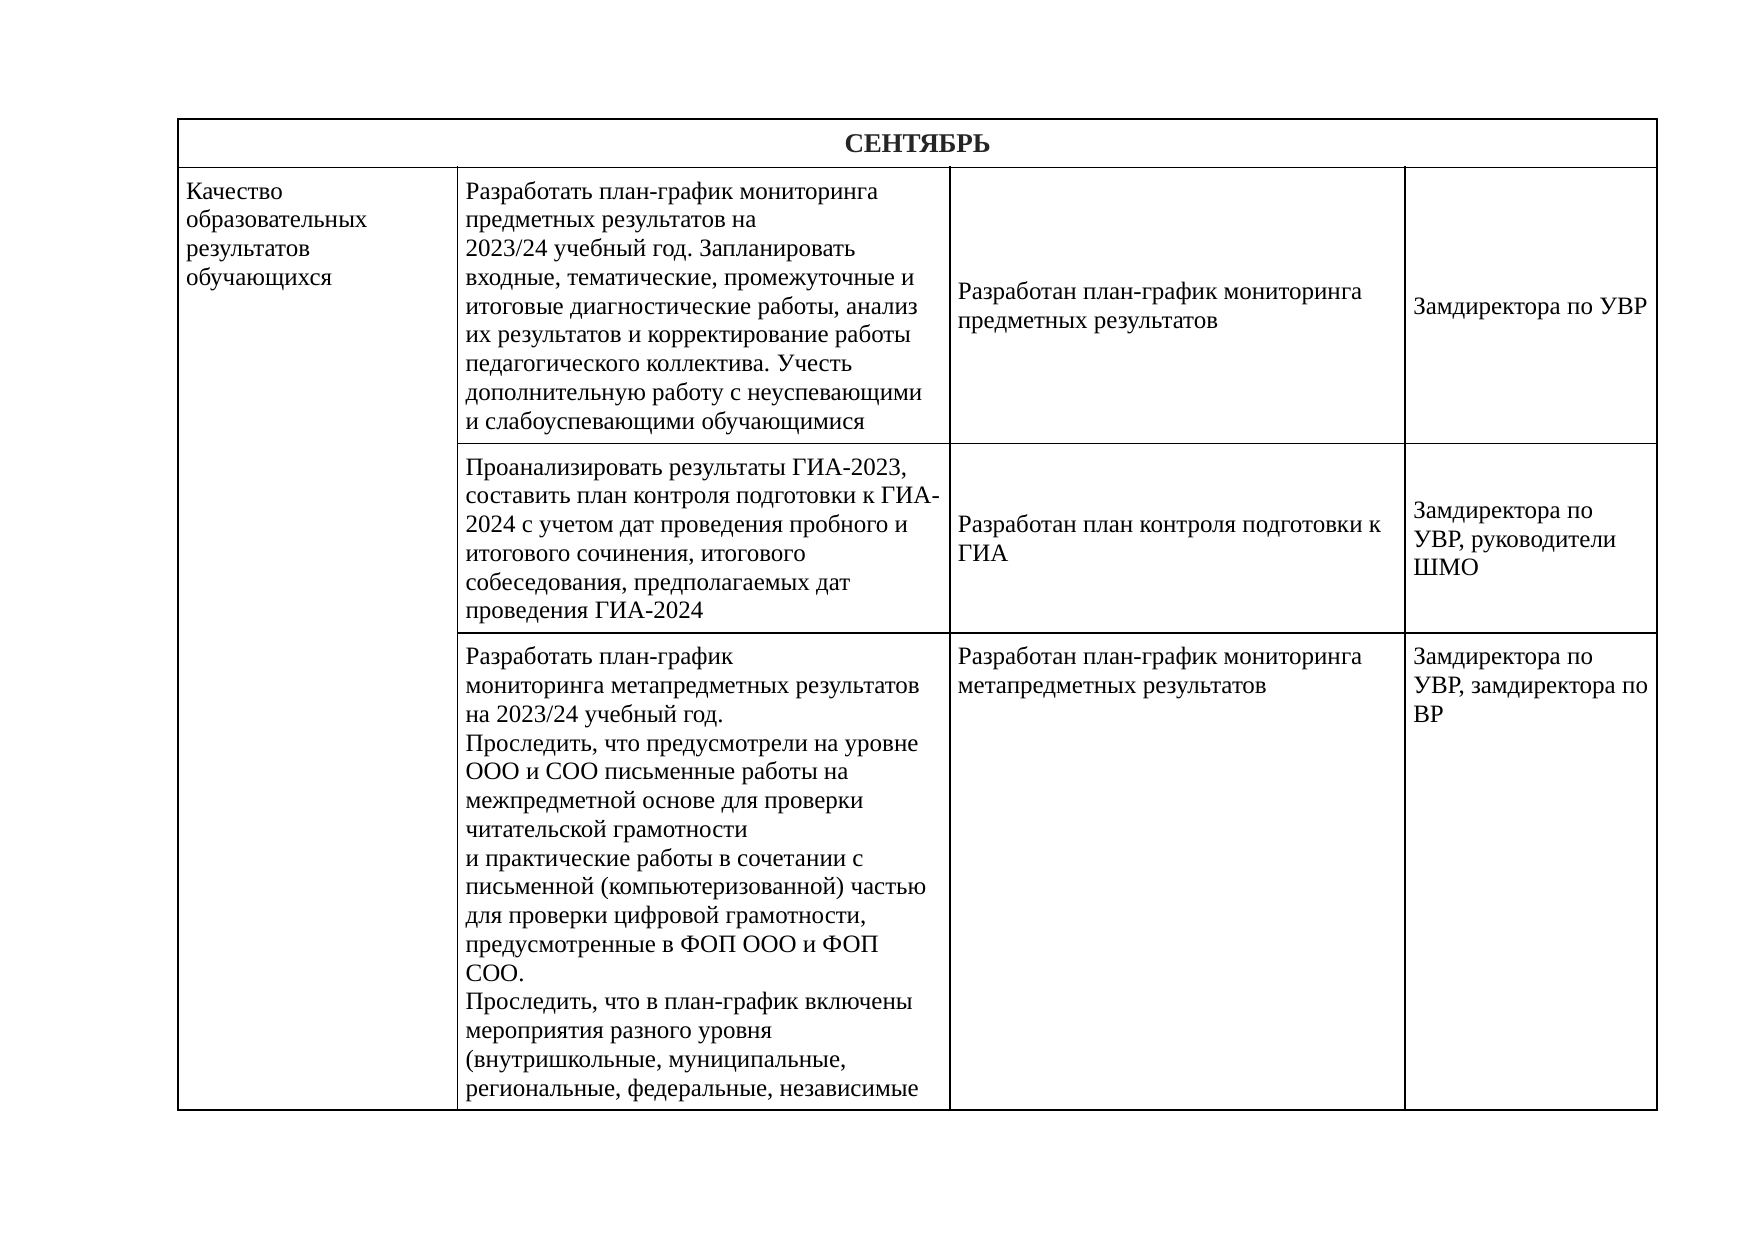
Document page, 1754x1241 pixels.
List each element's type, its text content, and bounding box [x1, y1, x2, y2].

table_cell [951, 634, 1404, 1109]
table_cell Разработать план-график мониторинга предметных результатов на 2023/24 учебный год. Запланировать входные, тематические, промежуточные и итоговые диагностические работы, анализ их результатов и корректирование работы педагогического коллектива. Учесть дополнительную работу с неуспевающими и слабоуспевающими обучающимися [458, 168, 949, 442]
table_cell Замдиректора по УВР [1406, 168, 1656, 442]
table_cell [1406, 634, 1656, 1109]
table_cell Замдиректора по УВР, руководители ШМО [1406, 444, 1656, 632]
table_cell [458, 634, 949, 1109]
table_cell СЕНТЯБРЬ [179, 120, 1656, 166]
table_cell Проанализировать результаты ГИА-2023, составить план контроля подготовки к ГИА-2024 с учетом дат проведения пробного и итогового сочинения, итогового собеседования, предполагаемых дат проведения ГИА-2024 [458, 444, 949, 632]
table_cell Разработан план контроля подготовки к ГИА [951, 444, 1404, 632]
table_cell Качество образовательных результатов обучающихся [179, 168, 457, 1109]
table_cell Разработан план-график мониторинга предметных результатов [951, 168, 1404, 442]
